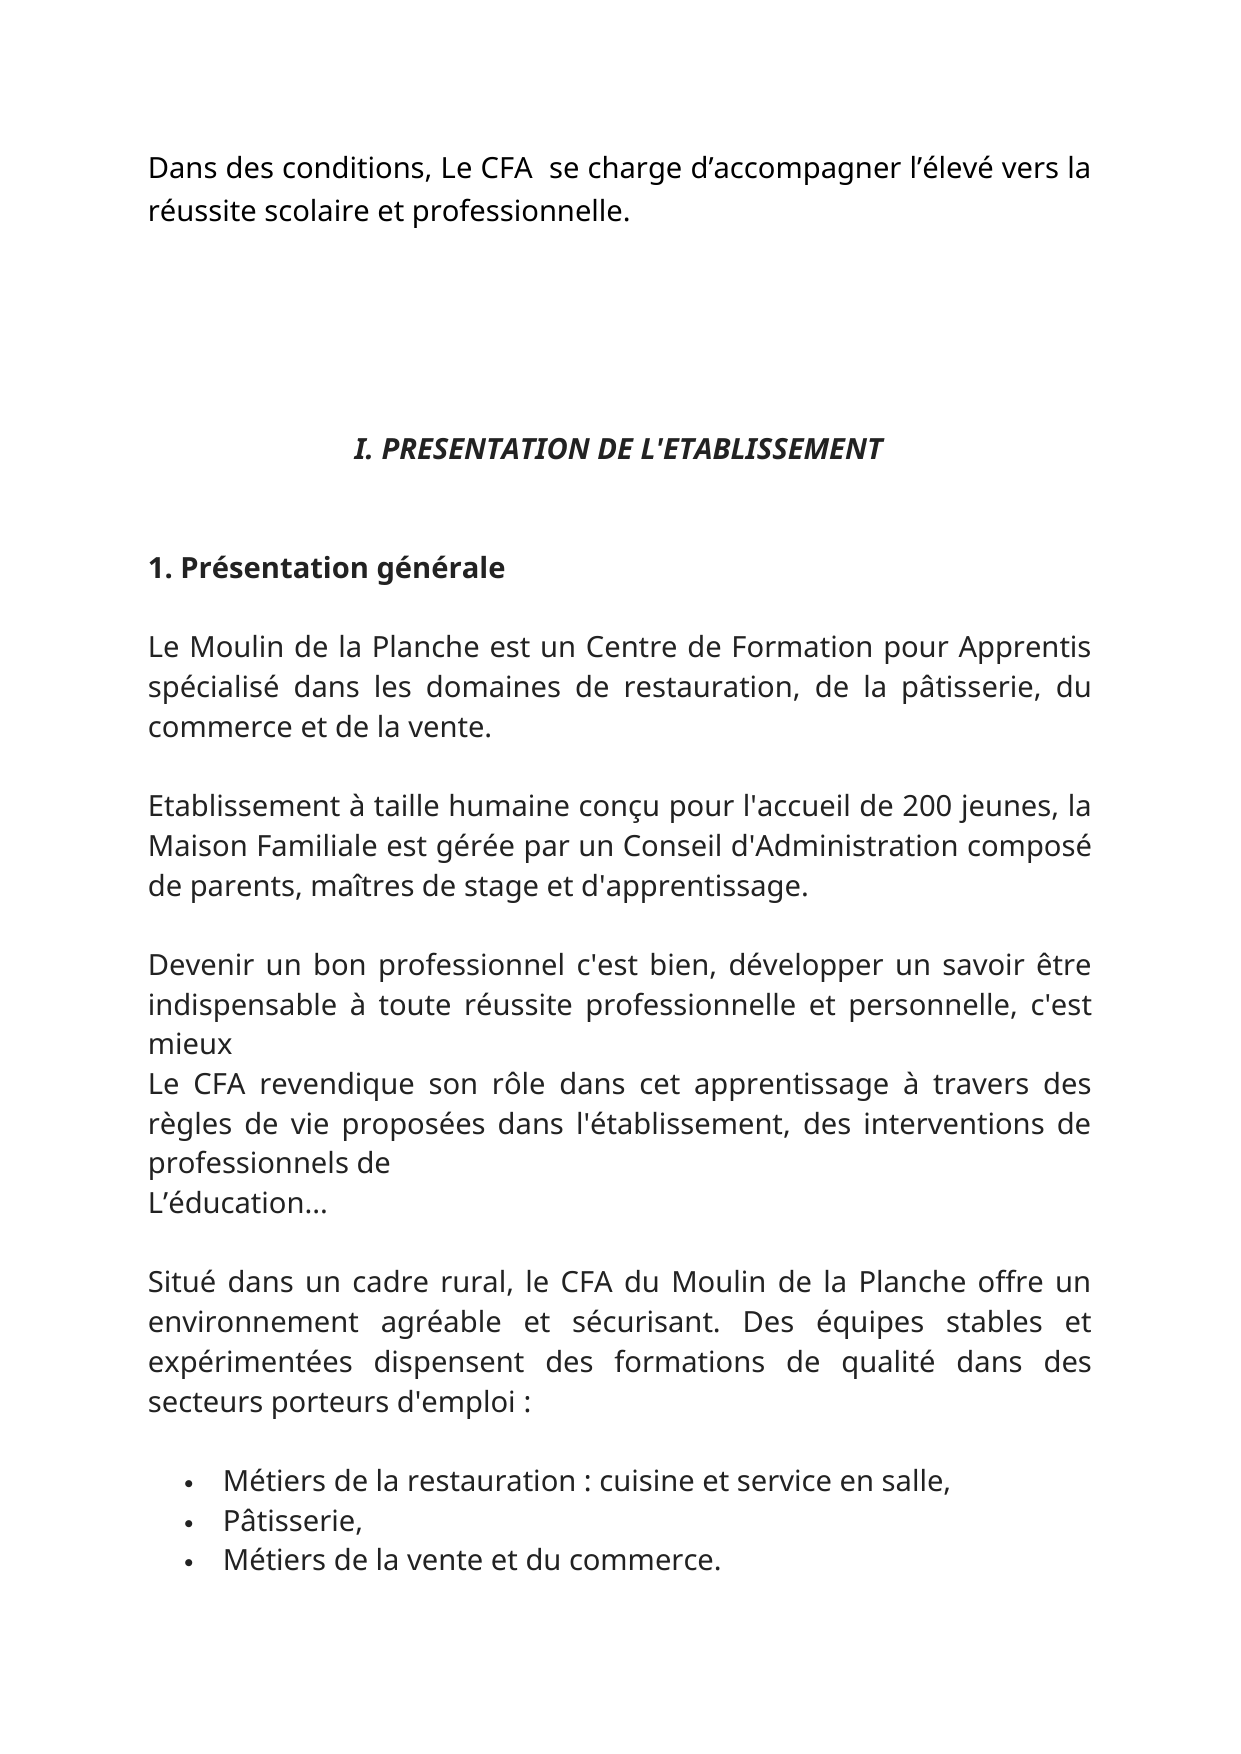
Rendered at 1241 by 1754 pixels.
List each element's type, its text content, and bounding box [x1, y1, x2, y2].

text Le Moulin de la Planche est un Centre de Formation pour Apprentis spécialisé dans les domaines de restauration, de la pâtisserie, du commerce et de la vente. [148, 627, 1093, 746]
text L’éducation... [148, 1182, 1093, 1222]
list ﻿﻿Pâtisserie, [185, 1500, 1093, 1539]
list ﻿﻿Métiers de la vente et du commerce. [185, 1539, 1093, 1579]
text Devenir un bon professionnel c'est bien, développer un savoir être indispensable à toute réussite professionnelle et personnelle, c'est mieux [148, 944, 1093, 1063]
text Le CFA revendique son rôle dans cet apprentissage à travers des règles de vie proposées dans l'établissement, des interventions de professionnels de [148, 1063, 1093, 1182]
list ﻿﻿Métiers de la restauration : cuisine et service en salle, [185, 1460, 1093, 1500]
text I. PRESENTATION DE L'ETABLISSEMENT [148, 428, 1093, 468]
text Situé dans un cadre rural, le CFA du Moulin de la Planche offre un environnement agréable et sécurisant. Des équipes stables et expérimentées dispensent des formations de qualité dans des secteurs porteurs d'emploi : [148, 1262, 1093, 1421]
text Etablissement à taille humaine conçu pour l'accueil de 200 jeunes, la Maison Familiale est gérée par un Conseil d'Administration composé de parents, maîtres de stage et d'apprentissage. [148, 786, 1093, 904]
text Dans des conditions, Le CFA se charge d’accompagner l’élevé vers la réussite scolaire et professionnelle. [148, 148, 1093, 230]
text 1. Présentation générale [148, 547, 1093, 587]
